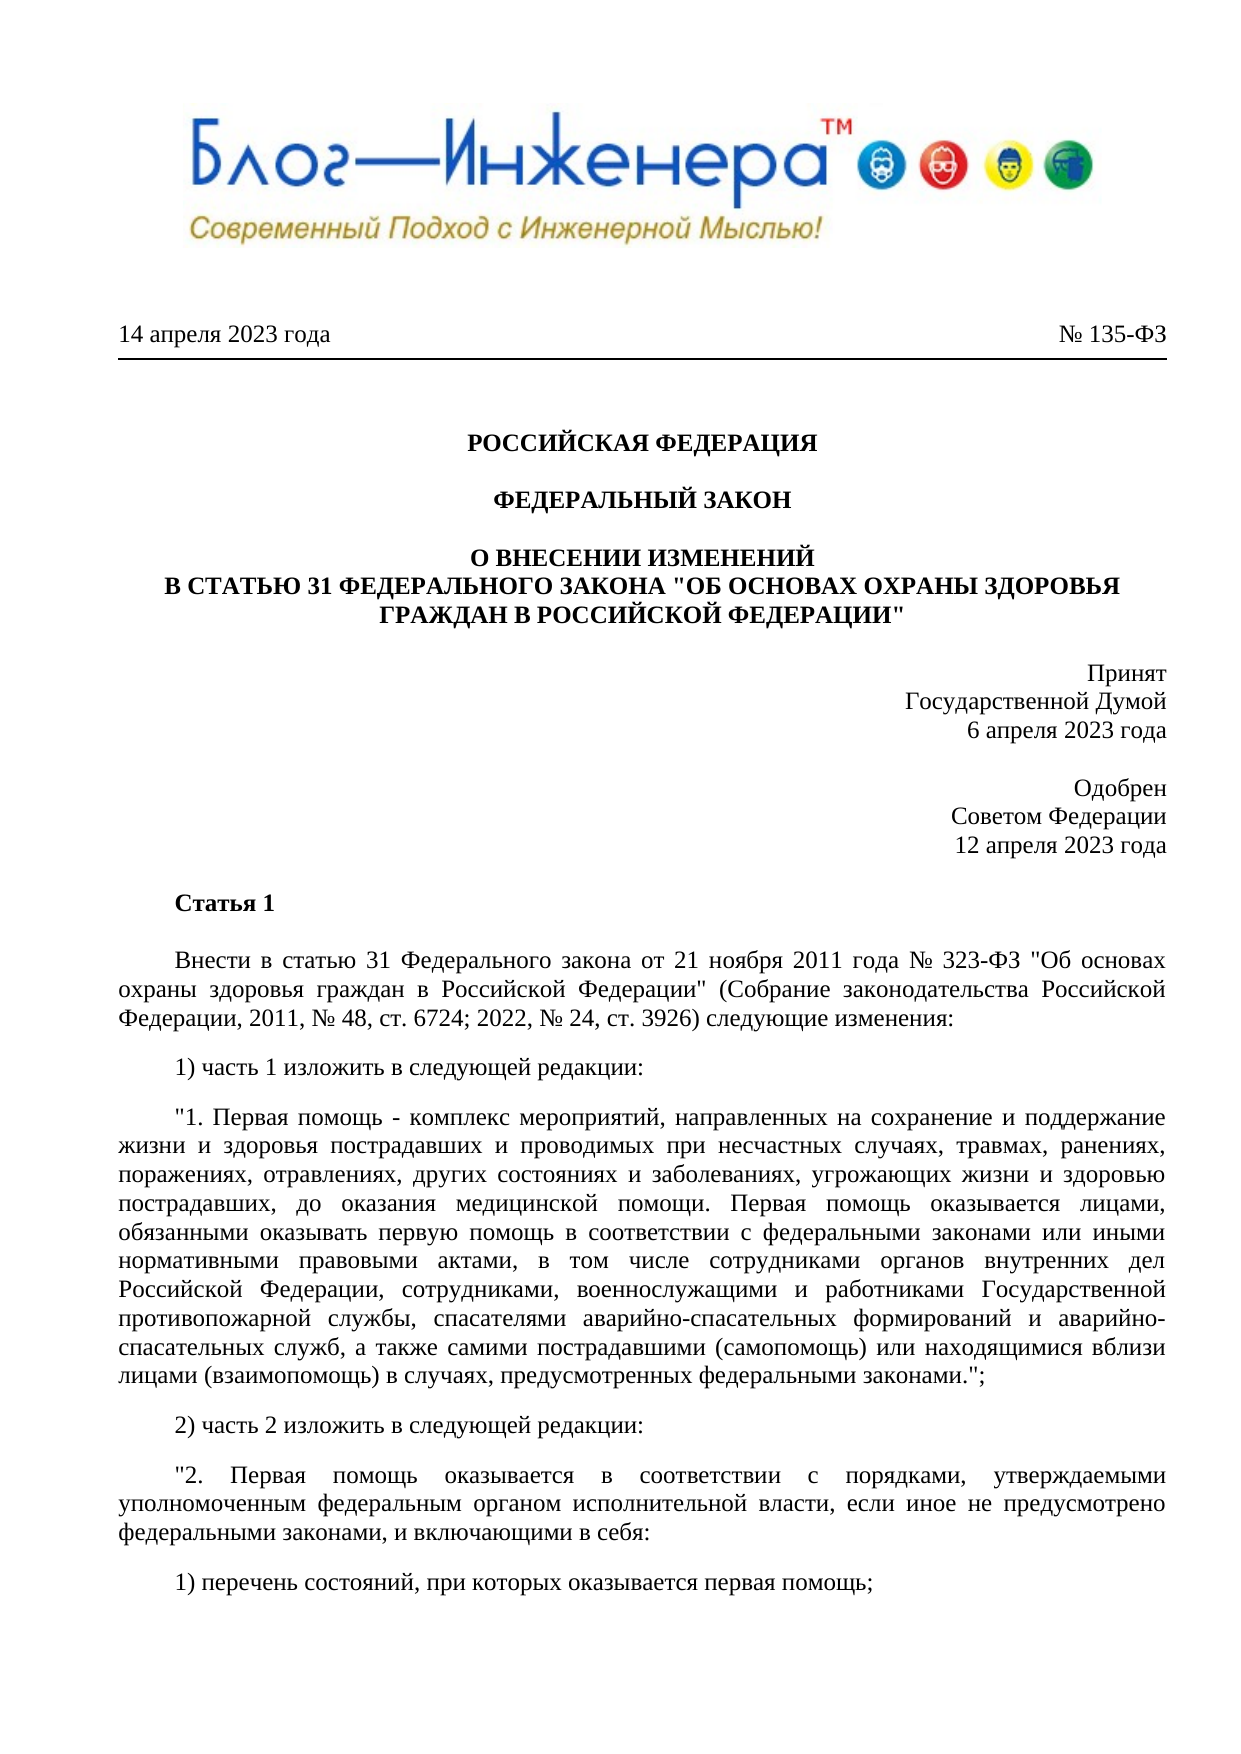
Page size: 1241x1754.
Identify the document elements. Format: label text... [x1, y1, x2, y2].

picture [182, 103, 1102, 248]
text "1. Первая помощь - комплекс мероприятий, направленных на сохранение и поддержание жизни и здоровья пострадавших и проводимых при несчастных случаях, травмах, ранениях, поражениях, отравлениях, других состояниях и заболеваниях, угрожающих жизни и здоровью пострадавших, до оказания медицинской помощи. Первая помощь оказывается лицами, обязанными оказывать первую помощь в соответствии с федеральными законами или иными нормативными правовыми актами, в том числе сотрудниками органов внутренних дел Российской Федерации, сотрудниками, военнослужащими и работниками Государственной противопожарной службы, спасателями аварийно-спасательных формирований и аварийно-спасательных служб, а также самими пострадавшими (самопомощь) или находящимися вблизи лицами (взаимопомощь) в случаях, предусмотренных федеральными законами."; [118, 1102, 1167, 1389]
text Внести в статью 31 Федерального закона от 21 ноября 2011 года № 323-ФЗ "Об основах охраны здоровья граждан в Российской Федерации" (Собрание законодательства Российской Федерации, 2011, № 48, ст. 6724; 2022, № 24, ст. 3926) следующие изменения: [118, 945, 1167, 1031]
table_header № 135-ФЗ [644, 319, 1167, 348]
text Государственной Думой [118, 686, 1167, 715]
title В СТАТЬЮ 31 ФЕДЕРАЛЬНОГО ЗАКОНА "ОБ ОСНОВАХ ОХРАНЫ ЗДОРОВЬЯ [118, 571, 1167, 600]
table_header 14 апреля 2023 года [118, 319, 643, 348]
title ГРАЖДАН В РОССИЙСКОЙ ФЕДЕРАЦИИ" [118, 600, 1167, 629]
text Одобрен [118, 773, 1167, 801]
text 6 апреля 2023 года [118, 715, 1167, 744]
text "2. Первая помощь оказывается в соответствии с порядками, утверждаемыми уполномоченным федеральным органом исполнительной власти, если иное не предусмотрено федеральными законами, и включающими в себя: [118, 1460, 1167, 1546]
title РОССИЙСКАЯ ФЕДЕРАЦИЯ [118, 428, 1167, 456]
title ФЕДЕРАЛЬНЫЙ ЗАКОН [118, 485, 1167, 514]
text 1) часть 1 изложить в следующей редакции: [118, 1052, 1167, 1081]
text 12 апреля 2023 года [118, 830, 1167, 859]
text 1) перечень состояний, при которых оказывается первая помощь; [118, 1567, 1167, 1596]
text 2) часть 2 изложить в следующей редакции: [118, 1410, 1167, 1439]
title О ВНЕСЕНИИ ИЗМЕНЕНИЙ [118, 543, 1167, 571]
text Советом Федерации [118, 801, 1167, 830]
text Принят [118, 658, 1167, 686]
title Статья 1 [118, 888, 1167, 916]
